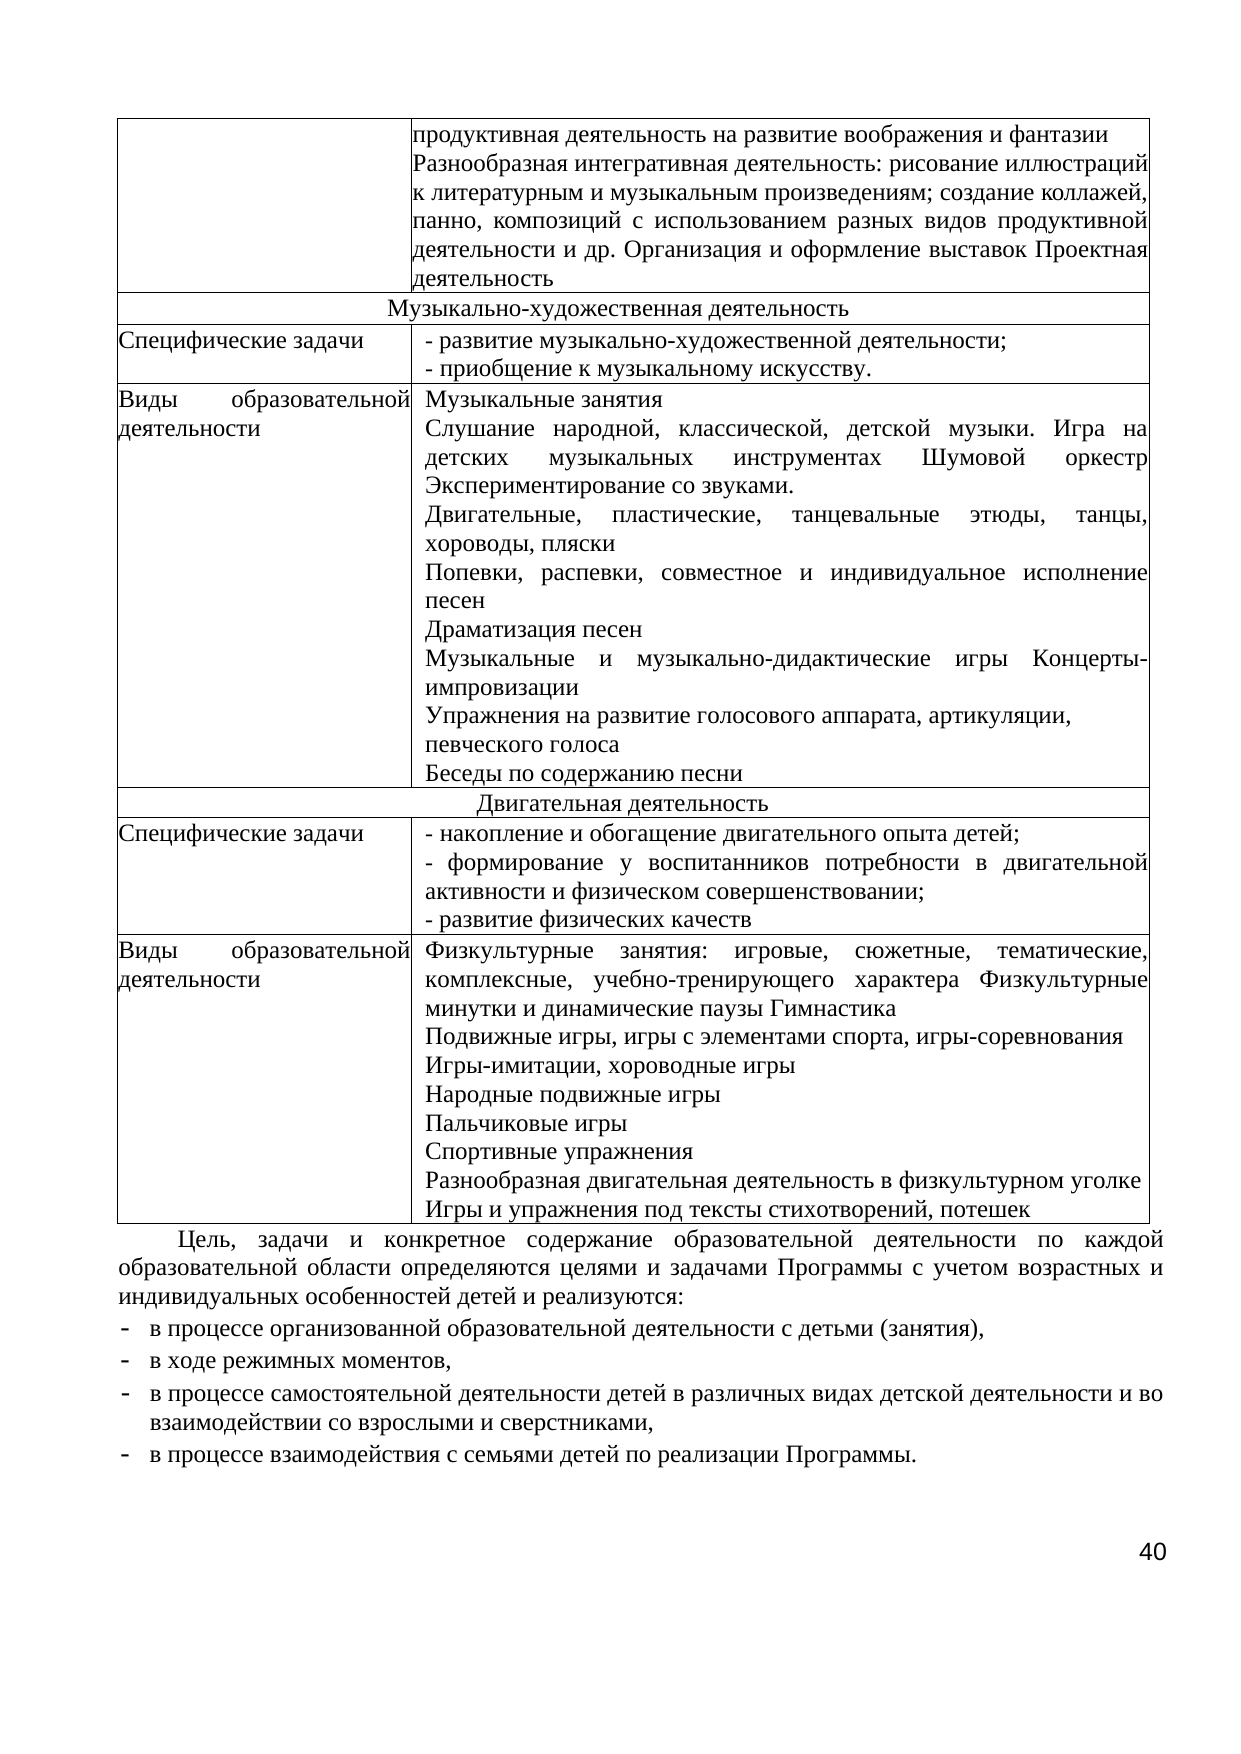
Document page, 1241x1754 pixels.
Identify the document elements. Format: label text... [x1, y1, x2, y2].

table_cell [118, 119, 411, 292]
table_cell Виды образовательной деятельности [118, 935, 411, 1223]
table_cell Виды образовательной деятельности [118, 384, 411, 787]
list в ходе режимных моментов, [120, 1342, 1167, 1375]
table_cell развитие музыкально-художественной деятельности; приобщение к музыкальному искусству. [412, 325, 1149, 383]
list в процессе организованной образовательной деятельности с детьми (занятия), [120, 1310, 1167, 1342]
table_cell Музыкально-художественная деятельность [118, 293, 1149, 324]
table_cell Двигательная деятельность [118, 788, 1149, 817]
list в процессе самостоятельной деятельности детей в различных видах детской деятельности и во взаимодействии со взрослыми и сверстниками, [121, 1375, 1164, 1436]
table_cell Физкультурные занятия: игровые, сюжетные, тематические, комплексные, учебно-тренирующего характера Физкультурные минутки и динамические паузы Гимнастика Подвижные игры, игры с элементами спорта, игры-соревнования Игры-имитации, хороводные игры Народные подвижные игры Пальчиковые игры Спортивные упражнения Разнообразная двигательная деятельность в физкультурном уголке Игры и упражнения под тексты стихотворений, потешек [412, 935, 1149, 1223]
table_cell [412, 119, 1149, 292]
table_cell накопление и обогащение двигательного опыта детей; формирование у воспитанников потребности в двигательной активности и физическом совершенствовании; развитие физических качеств [412, 818, 1149, 934]
text Цель, задачи и конкретное содержание образовательной деятельности по каждой образовательной области определяются целями и задачами Программы с учетом возрастных и индивидуальных особенностей детей и реализуются: [118, 1224, 1164, 1310]
table_cell Специфические задачи [118, 325, 411, 383]
table_cell Музыкальные занятия Слушание народной, классической, детской музыки. Игра на детских музыкальных инструментах Шумовой оркестр Экспериментирование со звуками. Двигательные, пластические, танцевальные этюды, танцы, хороводы, пляски Попевки, распевки, совместное и индивидуальное исполнение песен Драматизация песен Музыкальные и музыкально-дидактические игры Концерты-импровизации Упражнения на развитие голосового аппарата, артикуляции, певческого голоса Беседы по содержанию песни [412, 384, 1149, 787]
table_cell Специфические задачи [118, 818, 411, 934]
list в процессе взаимодействия с семьями детей по реализации Программы. [120, 1436, 1164, 1468]
